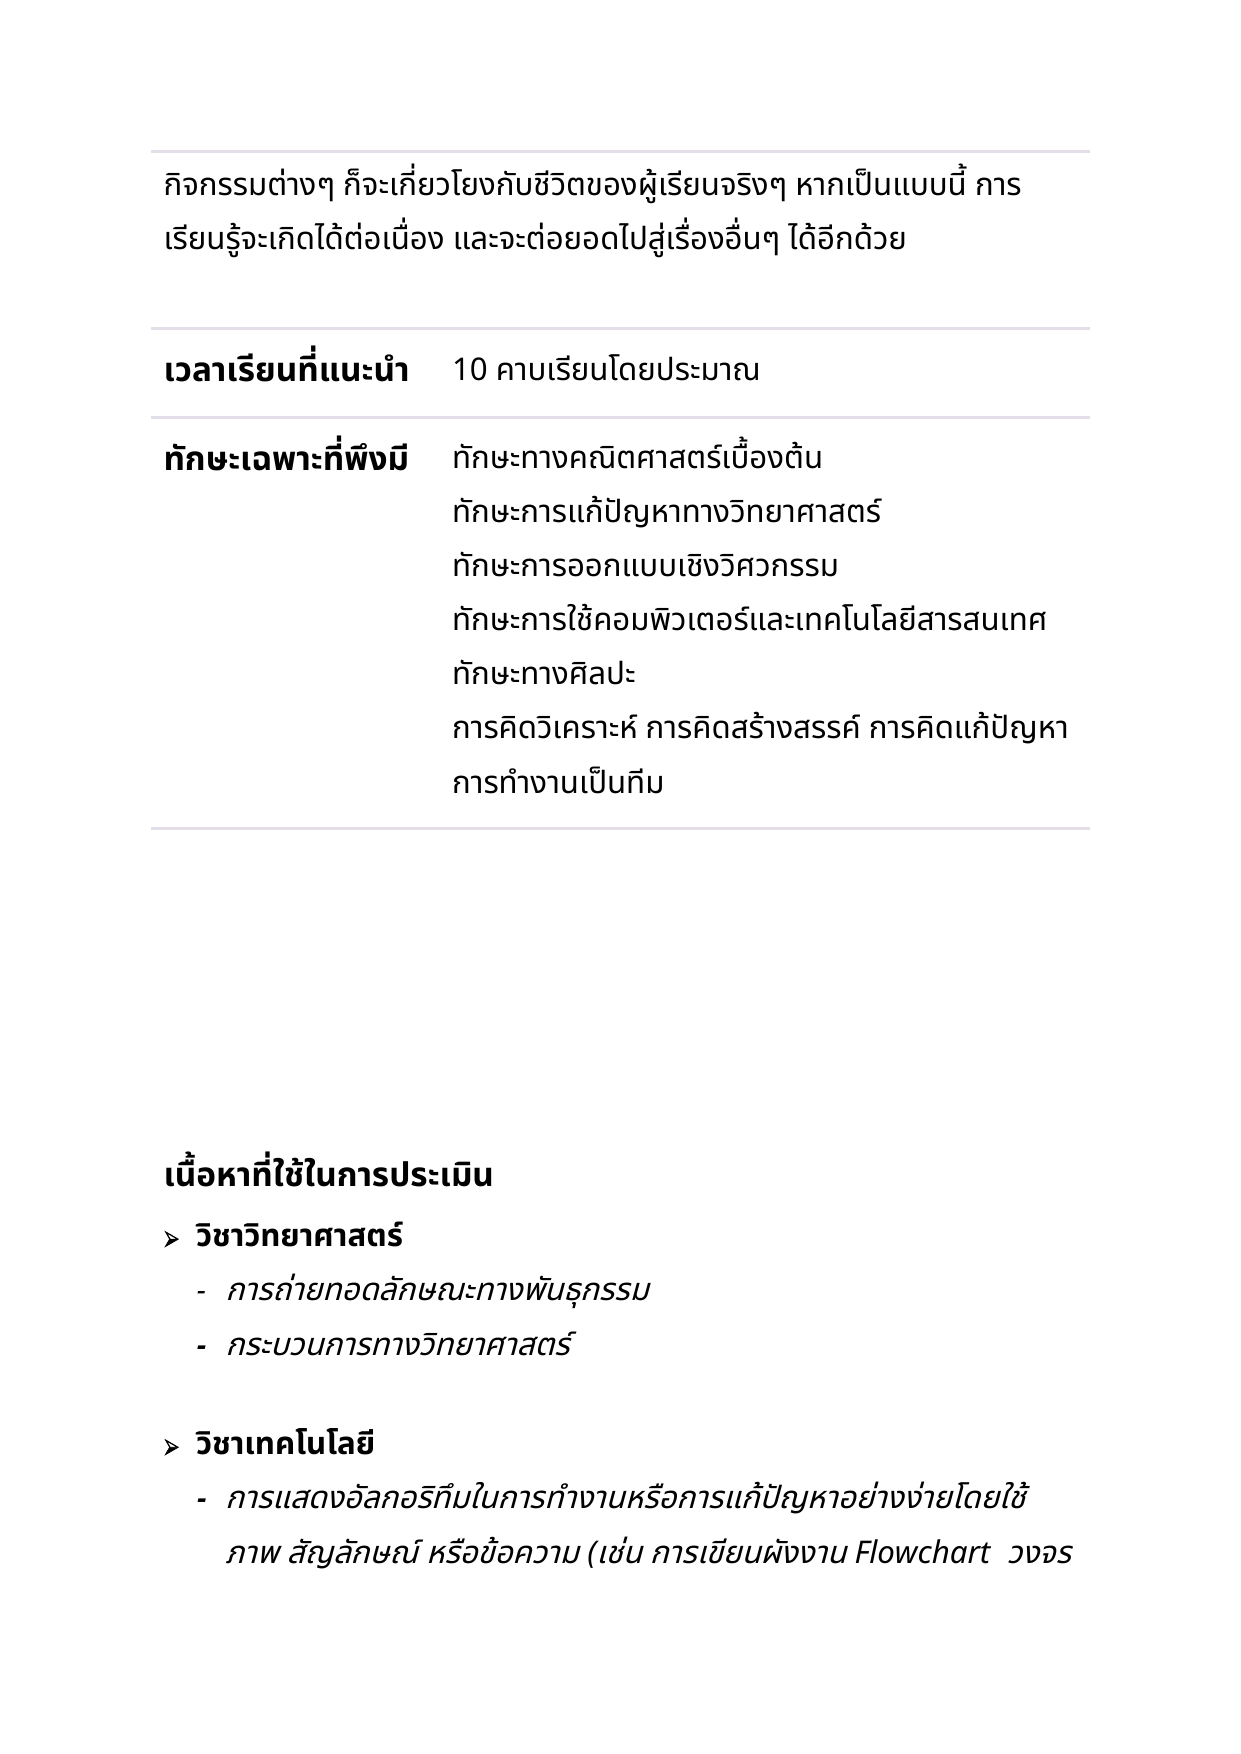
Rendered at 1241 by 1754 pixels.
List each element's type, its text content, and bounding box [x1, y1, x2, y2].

table_cell 10 คาบเรียนโดยประมาณ [440, 330, 1090, 416]
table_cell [151, 830, 1090, 1589]
table_cell ทักษะเฉพาะที่พึงมี [151, 419, 440, 827]
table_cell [151, 153, 1090, 327]
table_cell ทักษะทางคณิตศาสตร์เบื้องต้น ทักษะการแก้ปัญหาทางวิทยาศาสตร์ ทักษะการออกแบบเชิงวิศวกรรม ทักษะการใช้คอมพิวเตอร์และเทคโนโลยีสารสนเทศ ทักษะทางศิลปะ การคิดวิเคราะห์ การคิดสร้างสรรค์ การคิดแก้ปัญหา การทำงานเป็นทีม [440, 419, 1090, 827]
table_cell เวลาเรียนที่แนะนำ [151, 330, 440, 416]
